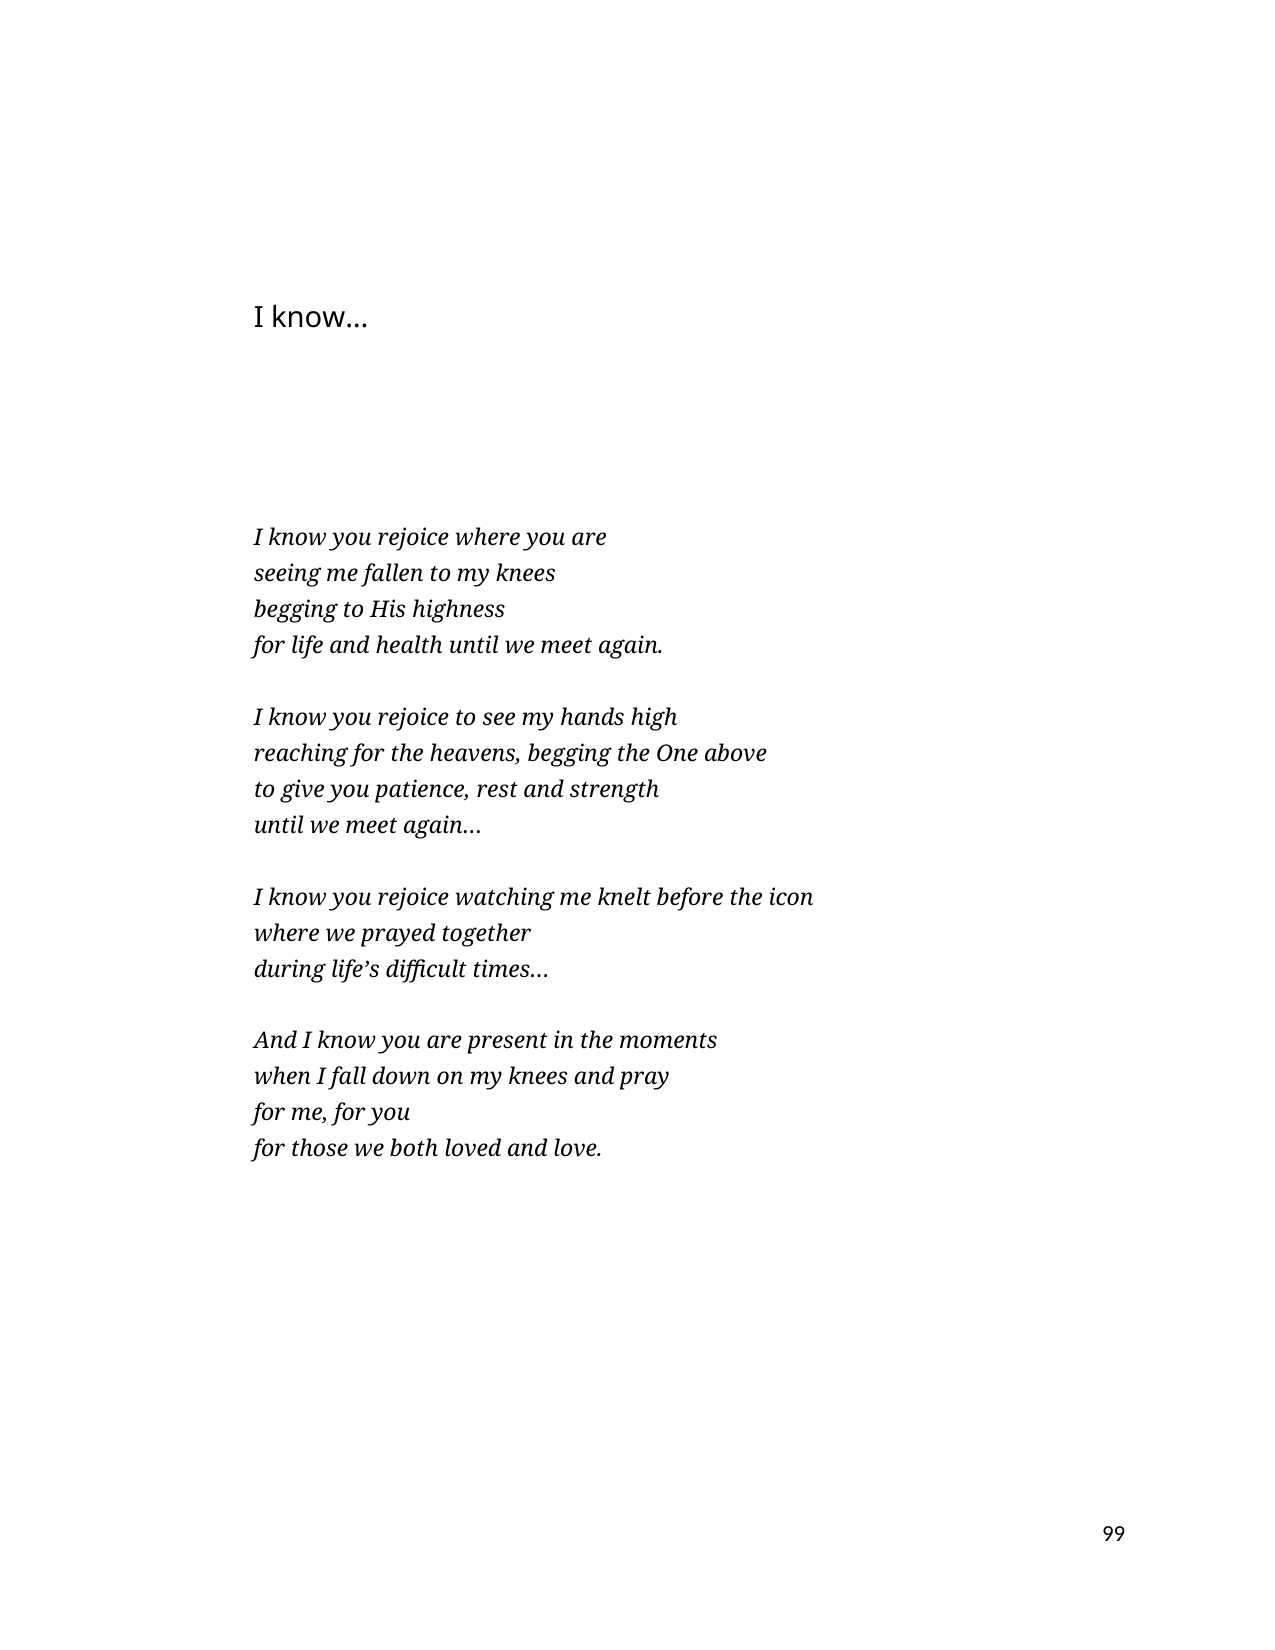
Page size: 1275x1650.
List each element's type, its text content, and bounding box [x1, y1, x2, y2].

text for those we both loved and love. [253, 1132, 1125, 1163]
text until we meet again… [253, 809, 1125, 840]
text I know you rejoice to see my hands high [253, 701, 1125, 732]
text I know you rejoice where you are [253, 521, 1125, 552]
text I know… [253, 296, 1125, 336]
text I know you rejoice watching me knelt before the icon [253, 881, 1125, 912]
text seeing me fallen to my knees [253, 557, 1125, 588]
text where we prayed together [253, 917, 1125, 948]
text And I know you are present in the moments [253, 1024, 1125, 1056]
text begging to His highness [253, 593, 1125, 624]
text when I fall down on my knees and pray [253, 1060, 1125, 1092]
text to give you patience, rest and strength [253, 773, 1125, 804]
text for me, for you [253, 1096, 1125, 1127]
text during life’s difficult times… [253, 952, 1125, 984]
text for life and health until we meet again. [253, 629, 1125, 660]
text reaching for the heavens, begging the One above [253, 737, 1125, 768]
